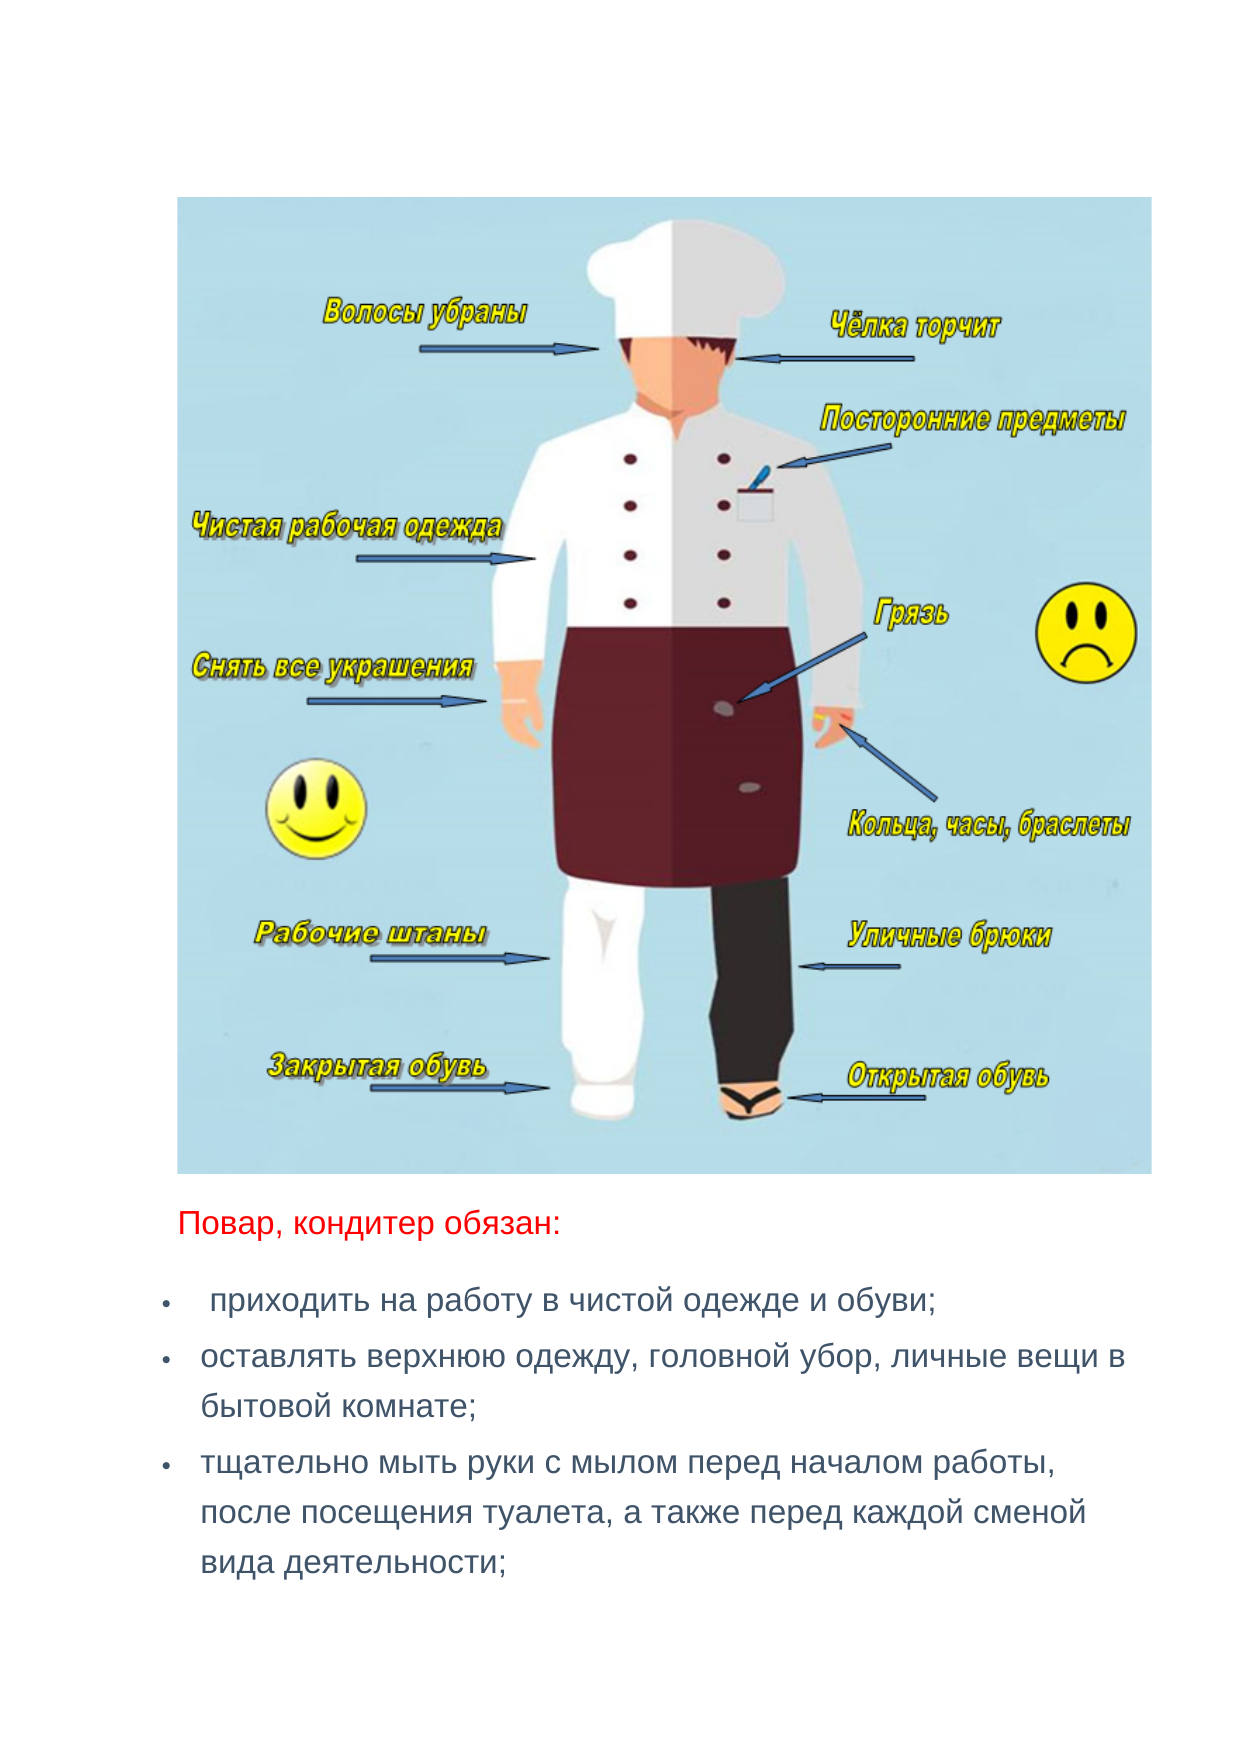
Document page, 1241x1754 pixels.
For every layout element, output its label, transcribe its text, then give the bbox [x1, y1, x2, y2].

list оставлять верхнюю одежду, головной убор, личные вещи в бытовой комнате; [163, 1325, 1152, 1425]
list приходить на работу в чистой одежде и обуви; [163, 1268, 1152, 1318]
list тщательно мыть руки с мылом перед началом работы, после посещения туалета, а также перед каждой сменой вида деятельности; [163, 1431, 1152, 1581]
text Повар, кондитер обязан: [177, 1203, 1152, 1241]
picture [177, 197, 1152, 1174]
